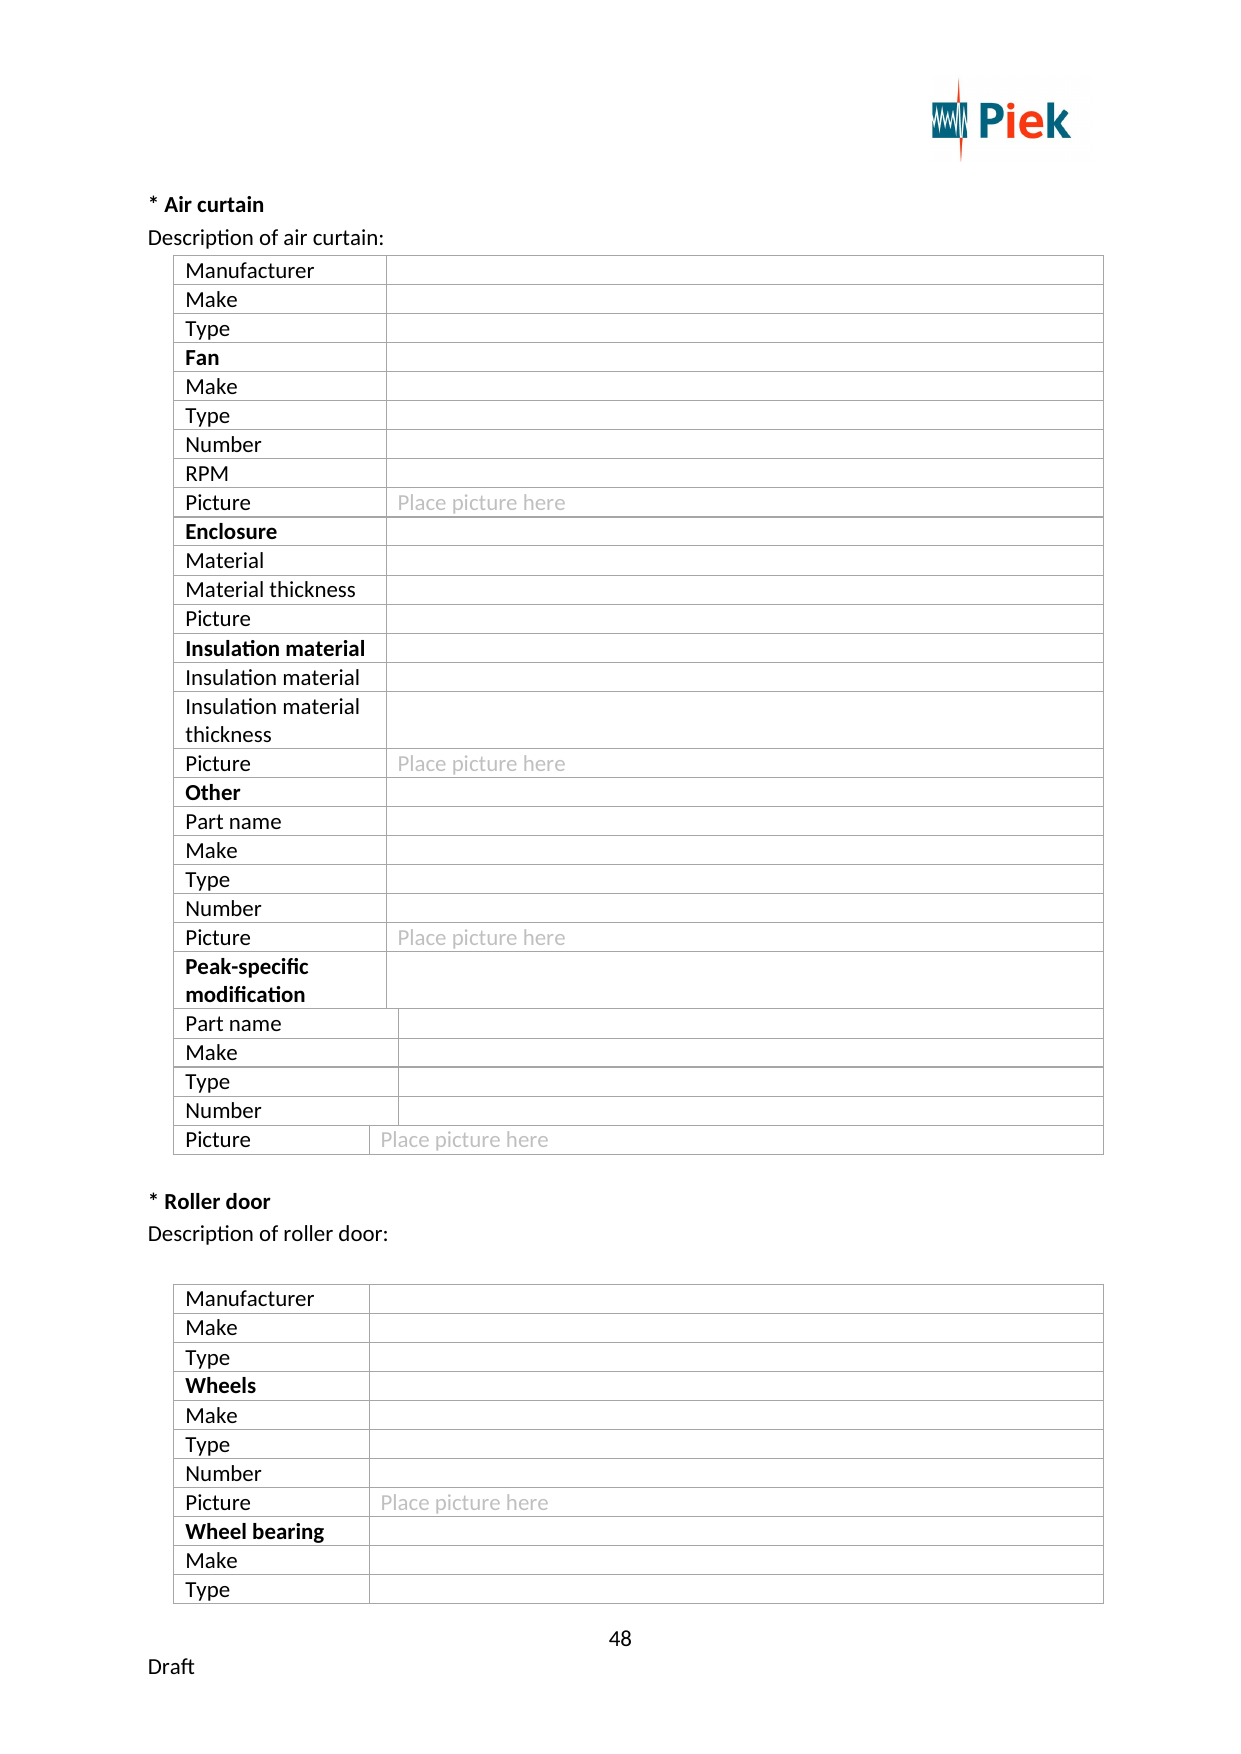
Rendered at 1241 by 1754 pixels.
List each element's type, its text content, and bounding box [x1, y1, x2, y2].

table_cell [387, 401, 1103, 429]
table_cell [387, 285, 1103, 313]
table_cell [387, 430, 1103, 458]
table_cell Material thickness [174, 576, 386, 603]
table_cell [387, 807, 1103, 835]
table_cell Type [174, 314, 386, 342]
table_cell [370, 1546, 1103, 1574]
table_cell [387, 605, 1103, 633]
table_cell [370, 1459, 1103, 1487]
table_cell Number [174, 430, 386, 458]
table_cell Other [174, 778, 386, 806]
table_cell [387, 546, 1103, 574]
table_header [387, 256, 1103, 284]
table_cell Insulation material [174, 634, 386, 662]
table_cell Type [174, 1343, 369, 1371]
table_cell Material [174, 546, 386, 574]
text * Roller door [148, 1187, 1093, 1215]
table_cell Place picture here [370, 1126, 1103, 1154]
table_cell Number [174, 1459, 369, 1487]
table_cell [370, 1517, 1103, 1545]
table_cell [387, 459, 1103, 487]
table_cell [387, 372, 1103, 400]
table_cell [399, 1097, 1103, 1124]
table_cell [387, 634, 1103, 662]
table_cell [387, 952, 1103, 1008]
table_cell [370, 1430, 1103, 1458]
table_cell Type [174, 1068, 398, 1096]
table_header Manufacturer [174, 1285, 369, 1312]
table_cell [399, 1068, 1103, 1096]
table_cell [399, 1009, 1103, 1037]
table_header Manufacturer [174, 256, 386, 284]
table_cell RPM [174, 459, 386, 487]
table_cell Type [174, 401, 386, 429]
table_cell Fan [174, 343, 386, 371]
table_cell Part name [174, 1009, 398, 1037]
table_cell [370, 1575, 1103, 1603]
text Description of roller door: [148, 1219, 1093, 1247]
table_cell [399, 1039, 1103, 1066]
table_cell [387, 778, 1103, 806]
table_cell Make [174, 836, 386, 864]
table_cell Make [174, 1314, 369, 1342]
table_cell Make [174, 285, 386, 313]
table_cell [387, 894, 1103, 922]
table_cell [387, 663, 1103, 691]
text * Air curtain Description of air curtain: [148, 190, 1093, 251]
table_cell Insulation material [174, 663, 386, 691]
table_cell [387, 343, 1103, 371]
table_cell Part name [174, 807, 386, 835]
table_cell Wheels [174, 1372, 369, 1400]
table_cell Make [174, 372, 386, 400]
table_cell [387, 692, 1103, 748]
table_cell Picture [174, 488, 386, 516]
table_cell Make [174, 1546, 369, 1574]
table_cell [370, 1372, 1103, 1400]
table_cell [370, 1343, 1103, 1371]
table_cell Picture [174, 605, 386, 633]
table_cell Number [174, 894, 386, 922]
picture [930, 73, 1093, 162]
table_cell [387, 865, 1103, 893]
table_cell Picture [174, 923, 386, 951]
table_cell Place picture here [387, 749, 1103, 777]
table_cell [387, 576, 1103, 603]
table_cell Place picture here [387, 488, 1103, 516]
table_cell [370, 1401, 1103, 1429]
table_cell Place picture here [387, 923, 1103, 951]
table_cell Picture [174, 1488, 369, 1516]
table_cell Insulation material thickness [174, 692, 386, 748]
table_cell [387, 314, 1103, 342]
table_cell Make [174, 1039, 398, 1066]
table_cell Make [174, 1401, 369, 1429]
table_cell Enclosure [174, 518, 386, 545]
table_cell Type [174, 1575, 369, 1603]
table_cell Number [174, 1097, 398, 1124]
table_cell Picture [174, 1126, 369, 1154]
table_cell Place picture here [370, 1488, 1103, 1516]
table_cell Wheel bearing [174, 1517, 369, 1545]
table_cell Type [174, 1430, 369, 1458]
table_header [370, 1285, 1103, 1312]
table_cell Peak-specific modification [174, 952, 386, 1008]
table_cell Type [174, 865, 386, 893]
table_cell [370, 1314, 1103, 1342]
table_cell [387, 518, 1103, 545]
table_cell [387, 836, 1103, 864]
table_cell Picture [174, 749, 386, 777]
